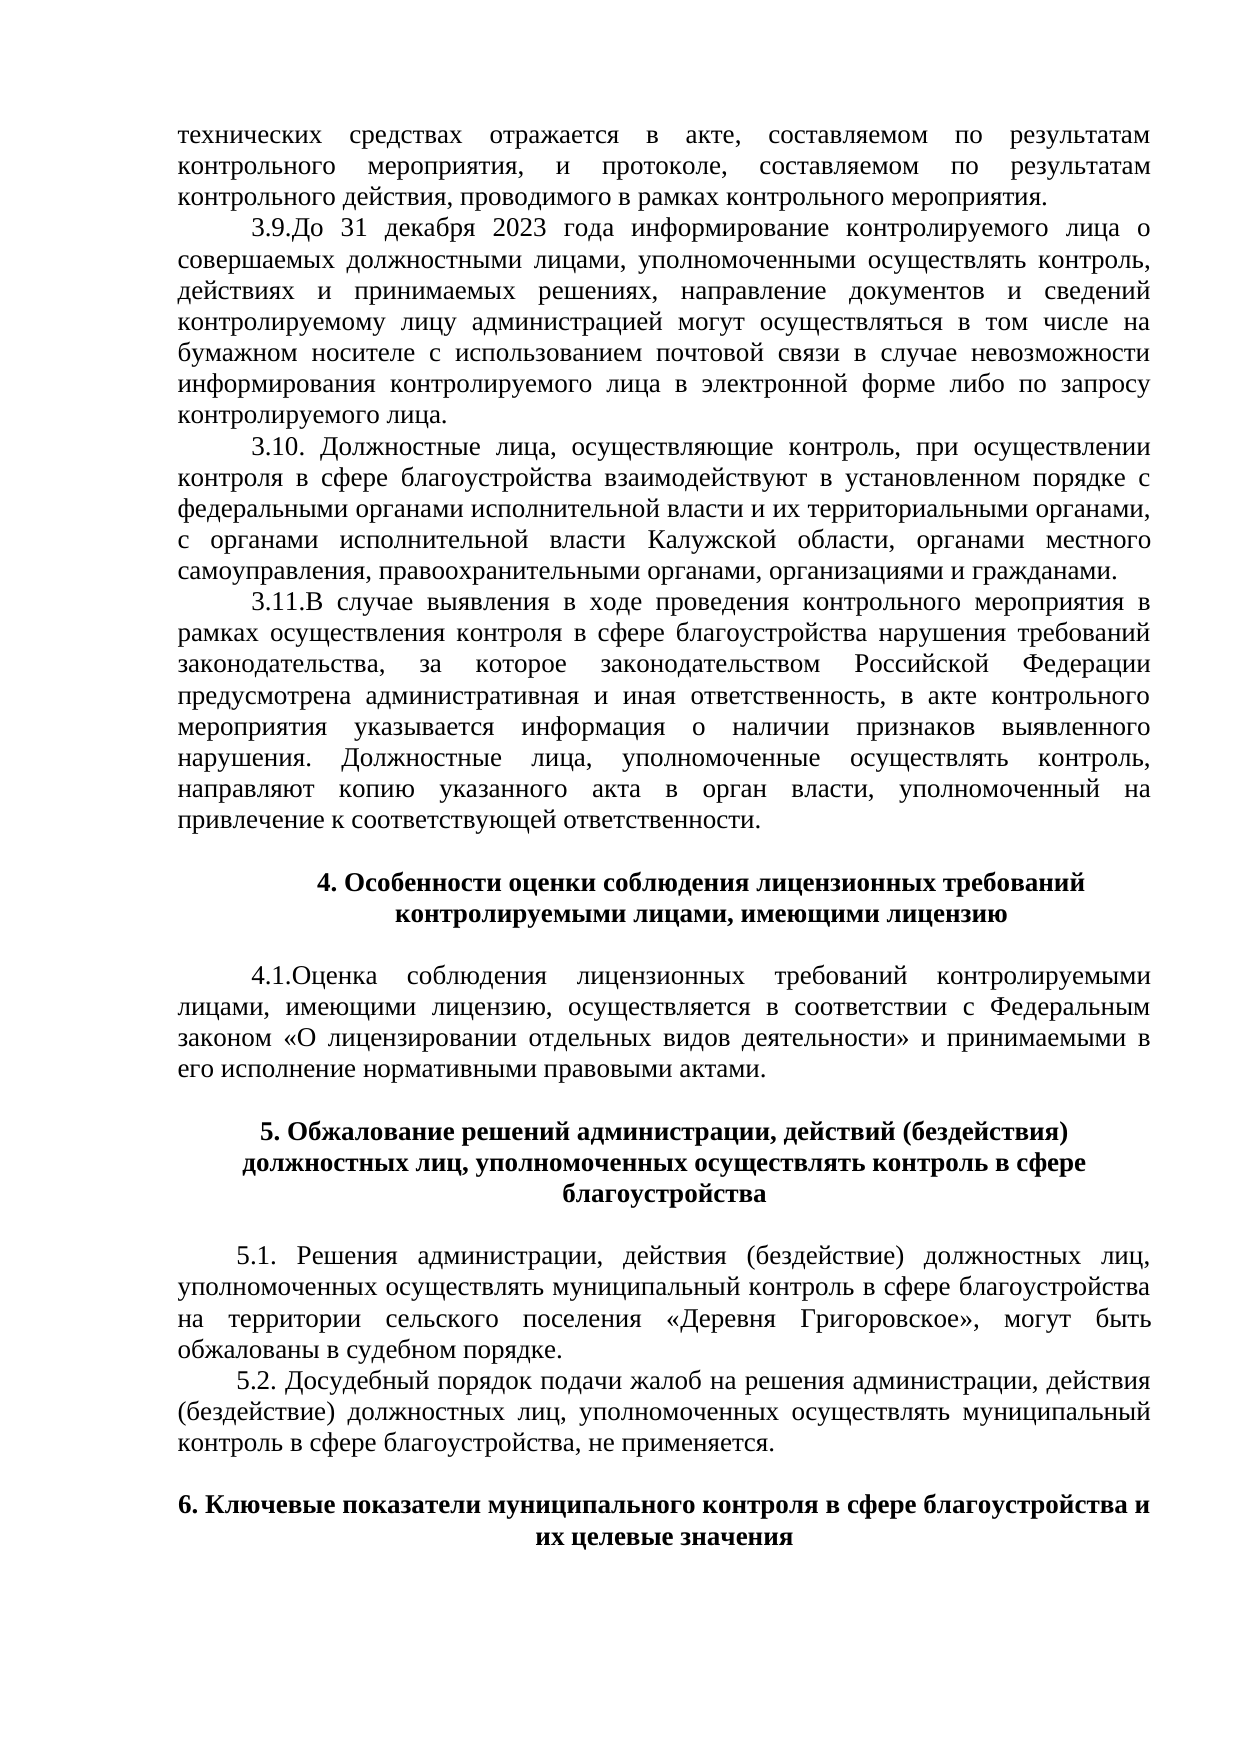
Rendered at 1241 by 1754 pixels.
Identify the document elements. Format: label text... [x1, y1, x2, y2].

text 4. Особенности оценки соблюдения лицензионных требований [177, 866, 1152, 897]
text 5. Обжалование решений администрации, действий (бездействия) должностных лиц, уполномоченных осуществлять контроль в сфере благоустройства [177, 1115, 1152, 1208]
text 6. Ключевые показатели муниципального контроля в сфере благоустройства и их целевые значения [177, 1488, 1152, 1551]
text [177, 118, 1152, 212]
text контролируемыми лицами, имеющими лицензию [177, 897, 1152, 928]
text 3.10. Должностные лица, осуществляющие контроль, при осуществлении контроля в сфере благоустройства взаимодействуют в установленном порядке с федеральными органами исполнительной власти и их территориальными органами, с органами исполнительной власти Калужской области, органами местного самоуправления, правоохранительными органами, организациями и гражданами. [177, 429, 1152, 585]
text 4.1.Оценка соблюдения лицензионных требований контролируемыми лицами, имеющими лицензию, осуществляется в соответствии с Федеральным законом «О лицензировании отдельных видов деятельности» и принимаемыми в его исполнение нормативными правовыми актами. [177, 959, 1152, 1084]
text 3.9.До 31 декабря 2023 года информирование контролируемого лица о совершаемых должностными лицами, уполномоченными осуществлять контроль, действиях и принимаемых решениях, направление документов и сведений контролируемому лицу администрацией могут осуществляться в том числе на бумажном носителе с использованием почтовой связи в случае невозможности информирования контролируемого лица в электронной форме либо по запросу контролируемого лица. [177, 212, 1152, 429]
text 5.1. Решения администрации, действия (бездействие) должностных лиц, уполномоченных осуществлять муниципальный контроль в сфере благоустройства на территории сельского поселения «Деревня Григоровское», могут быть обжалованы в судебном порядке. [177, 1239, 1152, 1364]
text 5.2. Досудебный порядок подачи жалоб на решения администрации, действия (бездействие) должностных лиц, уполномоченных осуществлять муниципальный контроль в сфере благоустройства, не применяется. [177, 1364, 1152, 1457]
text 3.11.В случае выявления в ходе проведения контрольного мероприятия в рамках осуществления контроля в сфере благоустройства нарушения требований законодательства, за которое законодательством Российской Федерации предусмотрена административная и иная ответственность, в акте контрольного мероприятия указывается информация о наличии признаков выявленного нарушения. Должностные лица, уполномоченные осуществлять контроль, направляют копию указанного акта в орган власти, уполномоченный на привлечение к соответствующей ответственности. [177, 585, 1152, 834]
